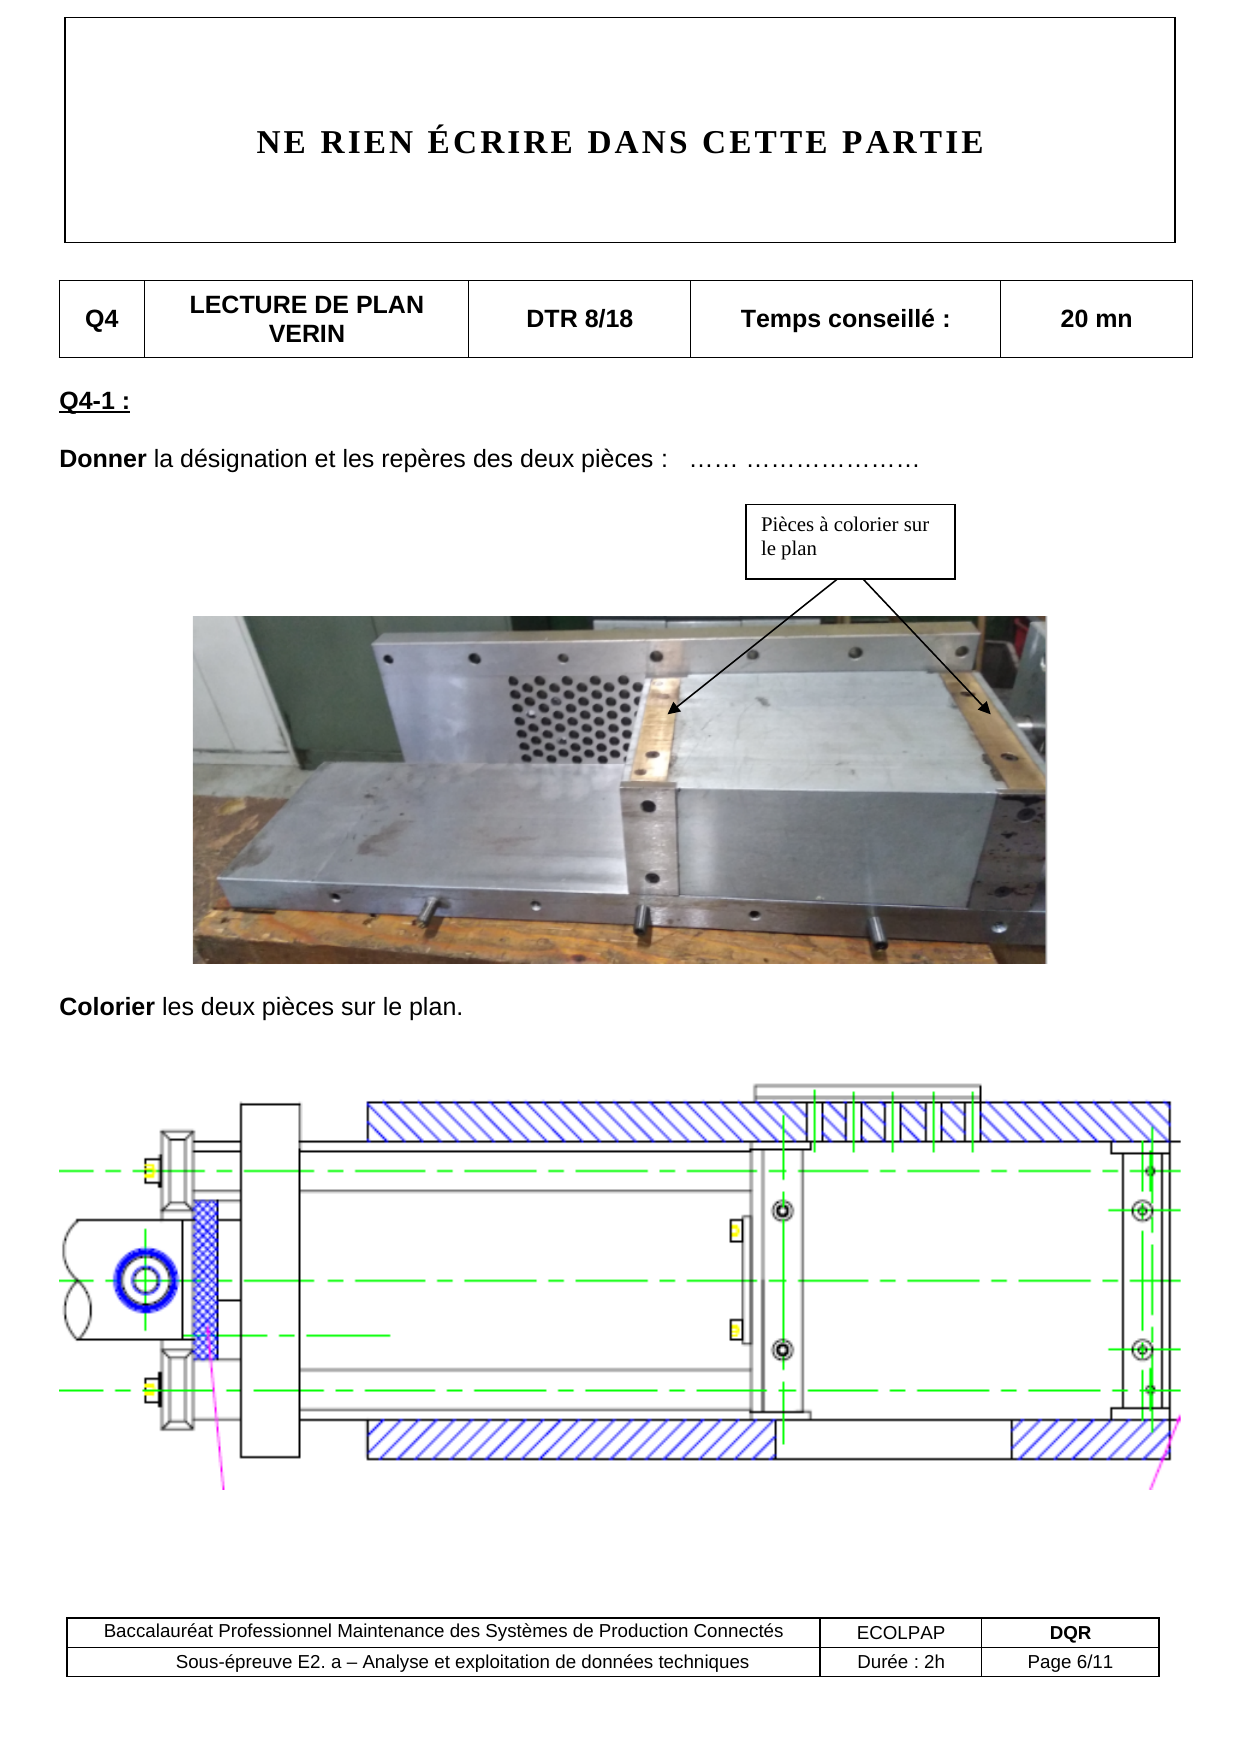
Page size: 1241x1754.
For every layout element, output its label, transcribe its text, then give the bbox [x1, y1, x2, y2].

table_header LECTURE DE PLAN VERIN [145, 281, 468, 357]
picture [192, 616, 1048, 964]
table_header Temps conseillé : [691, 281, 1000, 357]
table_header 20 mn [1001, 281, 1192, 357]
table_header Q4 [60, 281, 144, 357]
table_header DTR 8/18 [469, 281, 690, 357]
text Donner la désignation et les repères des deux pièces : …… ………………… [59, 444, 1181, 473]
text Colorier les deux pièces sur le plan. [59, 992, 1181, 1021]
text Q4-1 : [59, 386, 1181, 415]
picture [59, 1049, 1181, 1490]
